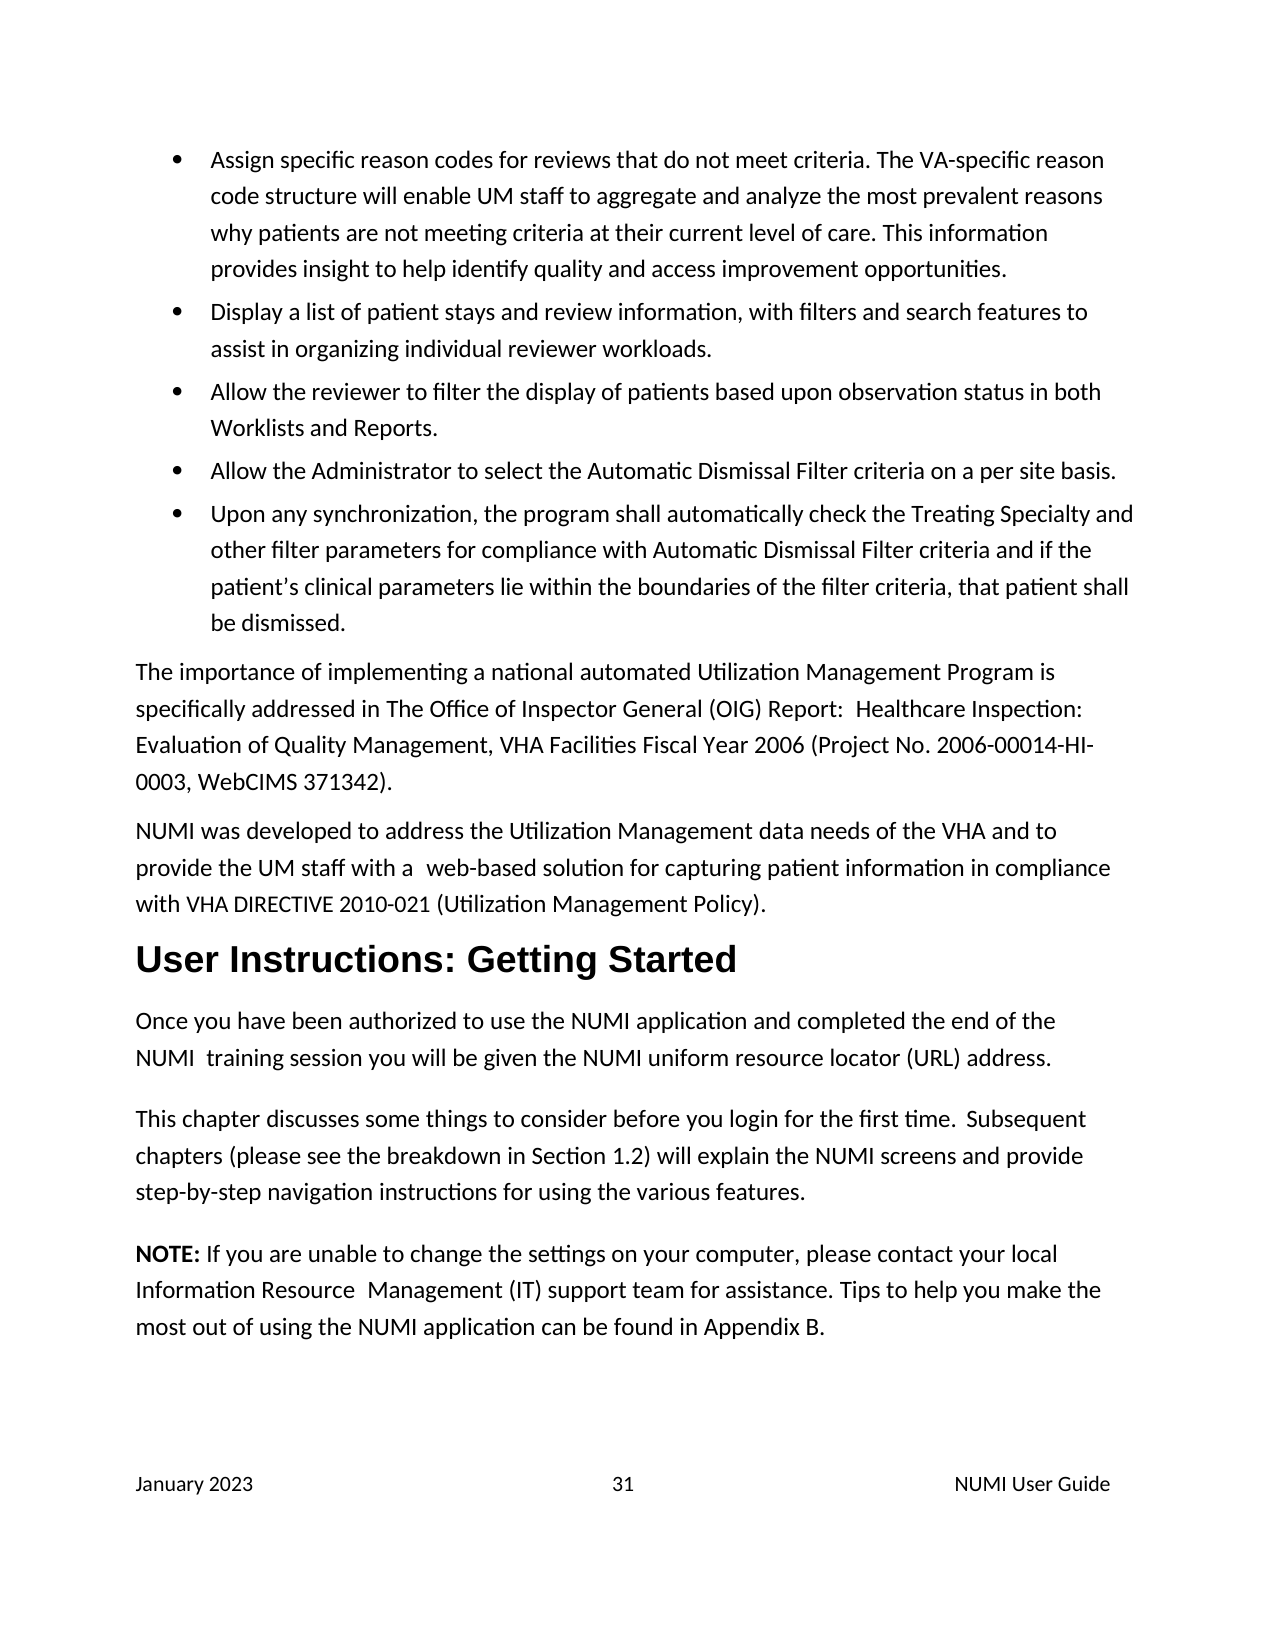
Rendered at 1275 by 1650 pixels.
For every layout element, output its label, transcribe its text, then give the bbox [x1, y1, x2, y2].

text The importance of implementing a national automated Utilization Management Program is specifically addressed in The Office of Inspector General (OIG) Report: Healthcare Inspection: Evaluation of Quality Management, VHA Facilities Fiscal Year 2006 (Project No. 2006-00014-HI-0003, WebCIMS 371342). [135, 657, 1114, 797]
text Once you have been authorized to use the NUMI application and completed the end of the NUMI training session you will be given the NUMI uniform resource locator (URL) address. [135, 1005, 1116, 1072]
text NOTE: If you are unable to change the settings on your computer, please contact your local Information Resource Management (IT) support team for assistance. Tips to help you make the most out of using the NUMI application can be found in Appendix B. [135, 1238, 1116, 1341]
text Assign specific reason codes for reviews that do not meet criteria. The VA-specific reason code structure will enable UM staff to aggregate and analyze the most prevalent reasons why patients are not meeting criteria at their current level of care. This information provides insight to help identify quality and access improvement opportunities. [173, 144, 1139, 284]
text This chapter discusses some things to consider before you login for the first time. Subsequent chapters (please see the breakdown in Section 1.2) will explain the NUMI screens and provide step-by-step navigation instructions for using the various features. [135, 1103, 1116, 1207]
text Upon any synchronization, the program shall automatically check the Treating Specialty and other filter parameters for compliance with Automatic Dismissal Filter criteria and if the patient’s clinical parameters lie within the boundaries of the filter criteria, that patient shall be dismissed. [173, 498, 1139, 638]
text Allow the reviewer to filter the display of patients based upon observation status in both Worklists and Reports. [173, 376, 1139, 443]
text Display a list of patient stays and review information, with filters and search features to assist in organizing individual reviewer workloads. [173, 296, 1139, 363]
text Allow the Administrator to select the Automatic Dismissal Filter criteria on a per site basis. [173, 455, 1139, 486]
subtitle User Instructions: Getting Started [135, 937, 1139, 981]
text NUMI was developed to address the Utilization Management data needs of the VHA and to provide the UM staff with a web-based solution for capturing patient information in compliance with VHA DIRECTIVE 2010-021 (Utilization Management Policy). [135, 815, 1114, 919]
